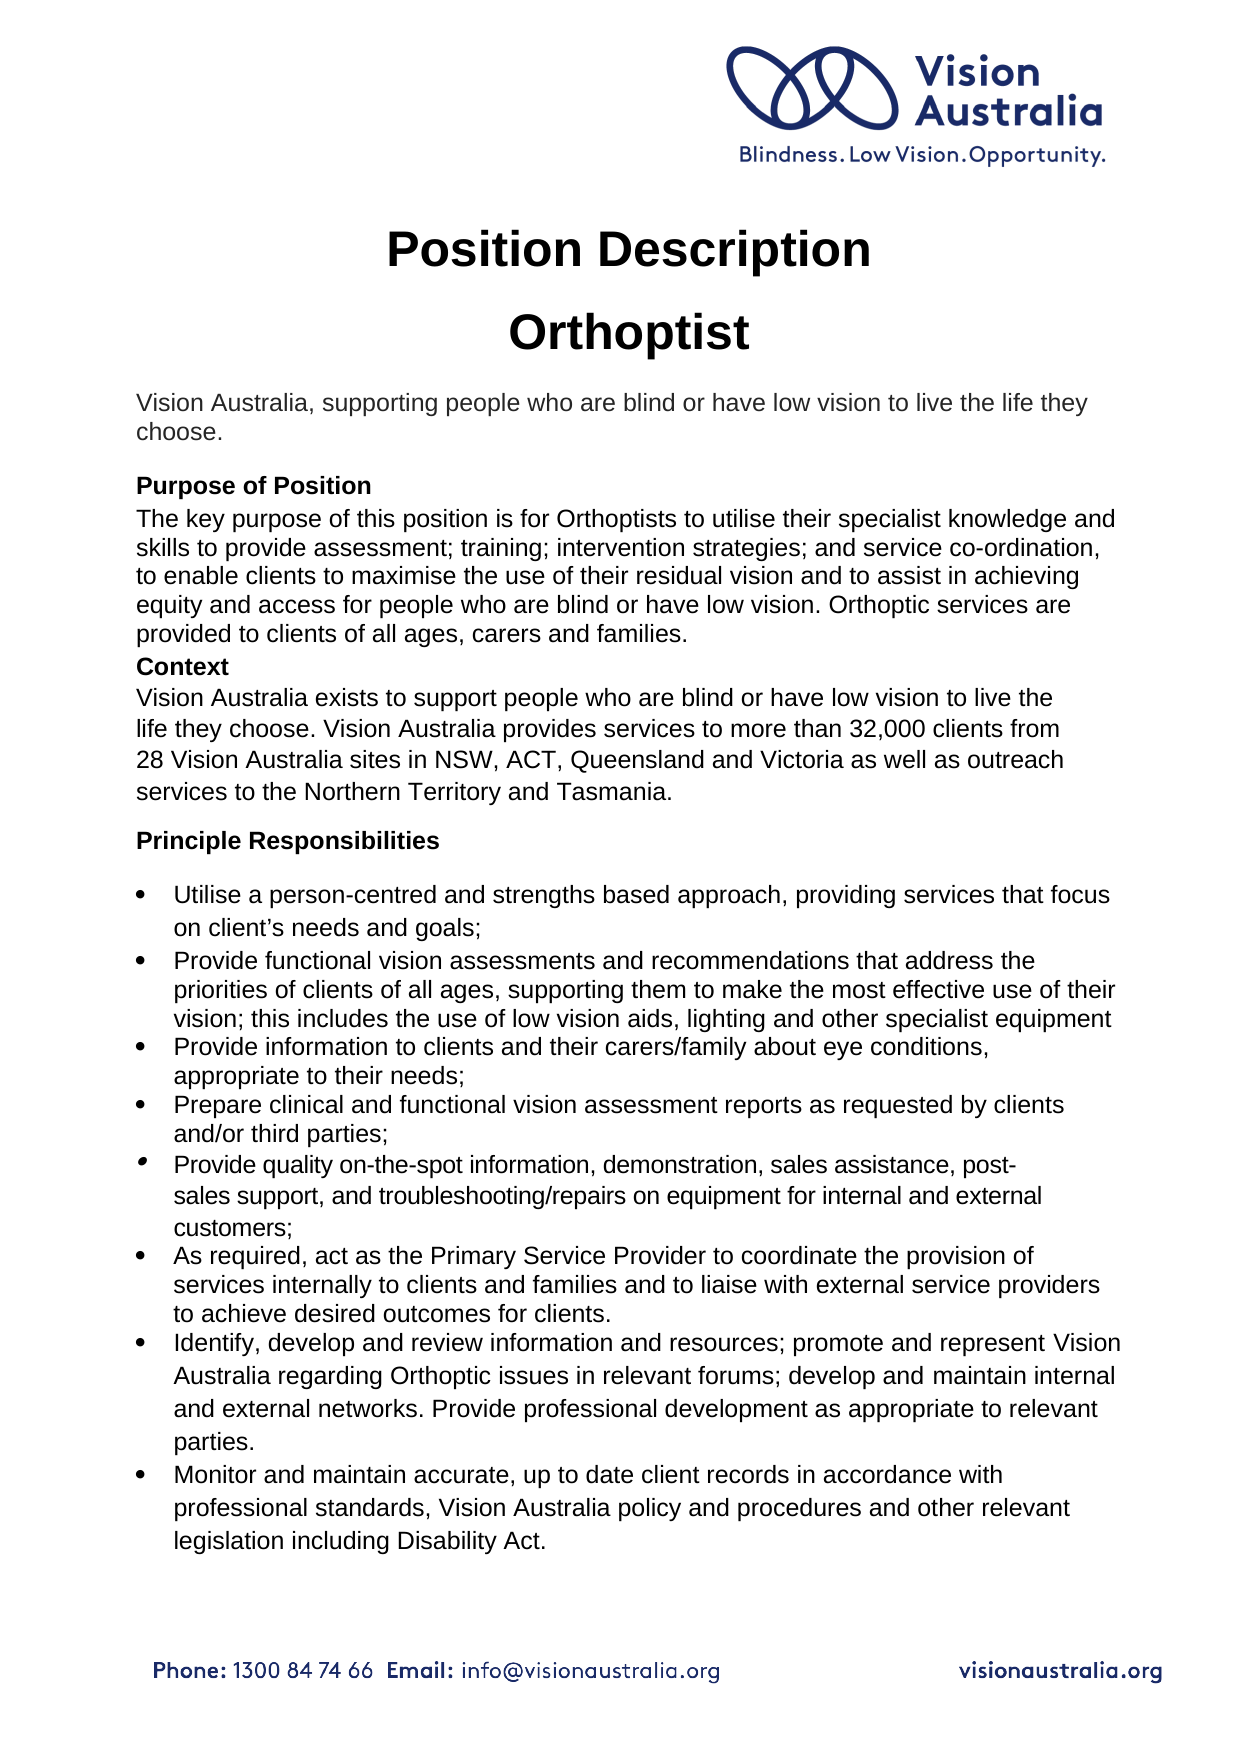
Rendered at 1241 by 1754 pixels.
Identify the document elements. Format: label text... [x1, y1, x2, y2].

list Utilise a person-centred and strengths based approach, providing services that focus on client’s needs and goals; [136, 880, 1122, 942]
text Vision Australia, supporting people who are blind or have low vision to live the life they choose. [136, 388, 1122, 446]
list Prepare clinical and functional vision assessment reports as requested by clients and/or third parties; [136, 1090, 1122, 1148]
list Identify, develop and review information and resources; promote and represent Vision Australia regarding Orthoptic issues in relevant forums; develop and maintain internal and external networks. Provide professional development as appropriate to relevant parties. [136, 1328, 1122, 1456]
picture [712, 17, 1123, 195]
subtitle Context [136, 652, 1122, 681]
list As required, act as the Primary Service Provider to coordinate the provision of services internally to clients and families and to liaise with external service providers to achieve desired outcomes for clients. [136, 1241, 1122, 1328]
list Provide information to clients and their carers/family about eye conditions, appropriate to their needs; [136, 1032, 1122, 1090]
subtitle Purpose of Position [136, 471, 1122, 500]
subtitle The key purpose of this position is for Orthoptists to utilise their specialist knowledge and skills to provide assessment; training; intervention strategies; and service co-ordination, to enable clients to maximise the use of their residual vision and to assist in achieving equity and access for people who are blind or have low vision. Orthoptic services are provided to clients of all ages, carers and families. [136, 504, 1122, 648]
list Provide quality on-the-spot information, demonstration, sales assistance, post- sales support, and troubleshooting/repairs on equipment for internal and external customers; [136, 1148, 1071, 1241]
picture [135, 1606, 1183, 1731]
text Vision Australia exists to support people who are blind or have low vision to live the life they choose. Vision Australia provides services to more than 32,000 clients from 28 Vision Australia sites in NSW, ACT, Queensland and Victoria as well as outreach services to the Northern Territory and Tasmania. [136, 681, 1071, 806]
subtitle Principle Responsibilities [136, 826, 1122, 855]
list Monitor and maintain accurate, up to date client records in accordance with professional standards, Vision Australia policy and procedures and other relevant legislation including Disability Act. [136, 1460, 1122, 1555]
subtitle Position Description [136, 220, 1122, 277]
subtitle Orthoptist [136, 302, 1122, 360]
list Provide functional vision assessments and recommendations that address the priorities of clients of all ages, supporting them to make the most effective use of their vision; this includes the use of low vision aids, lighting and other specialist equipment [136, 946, 1122, 1032]
